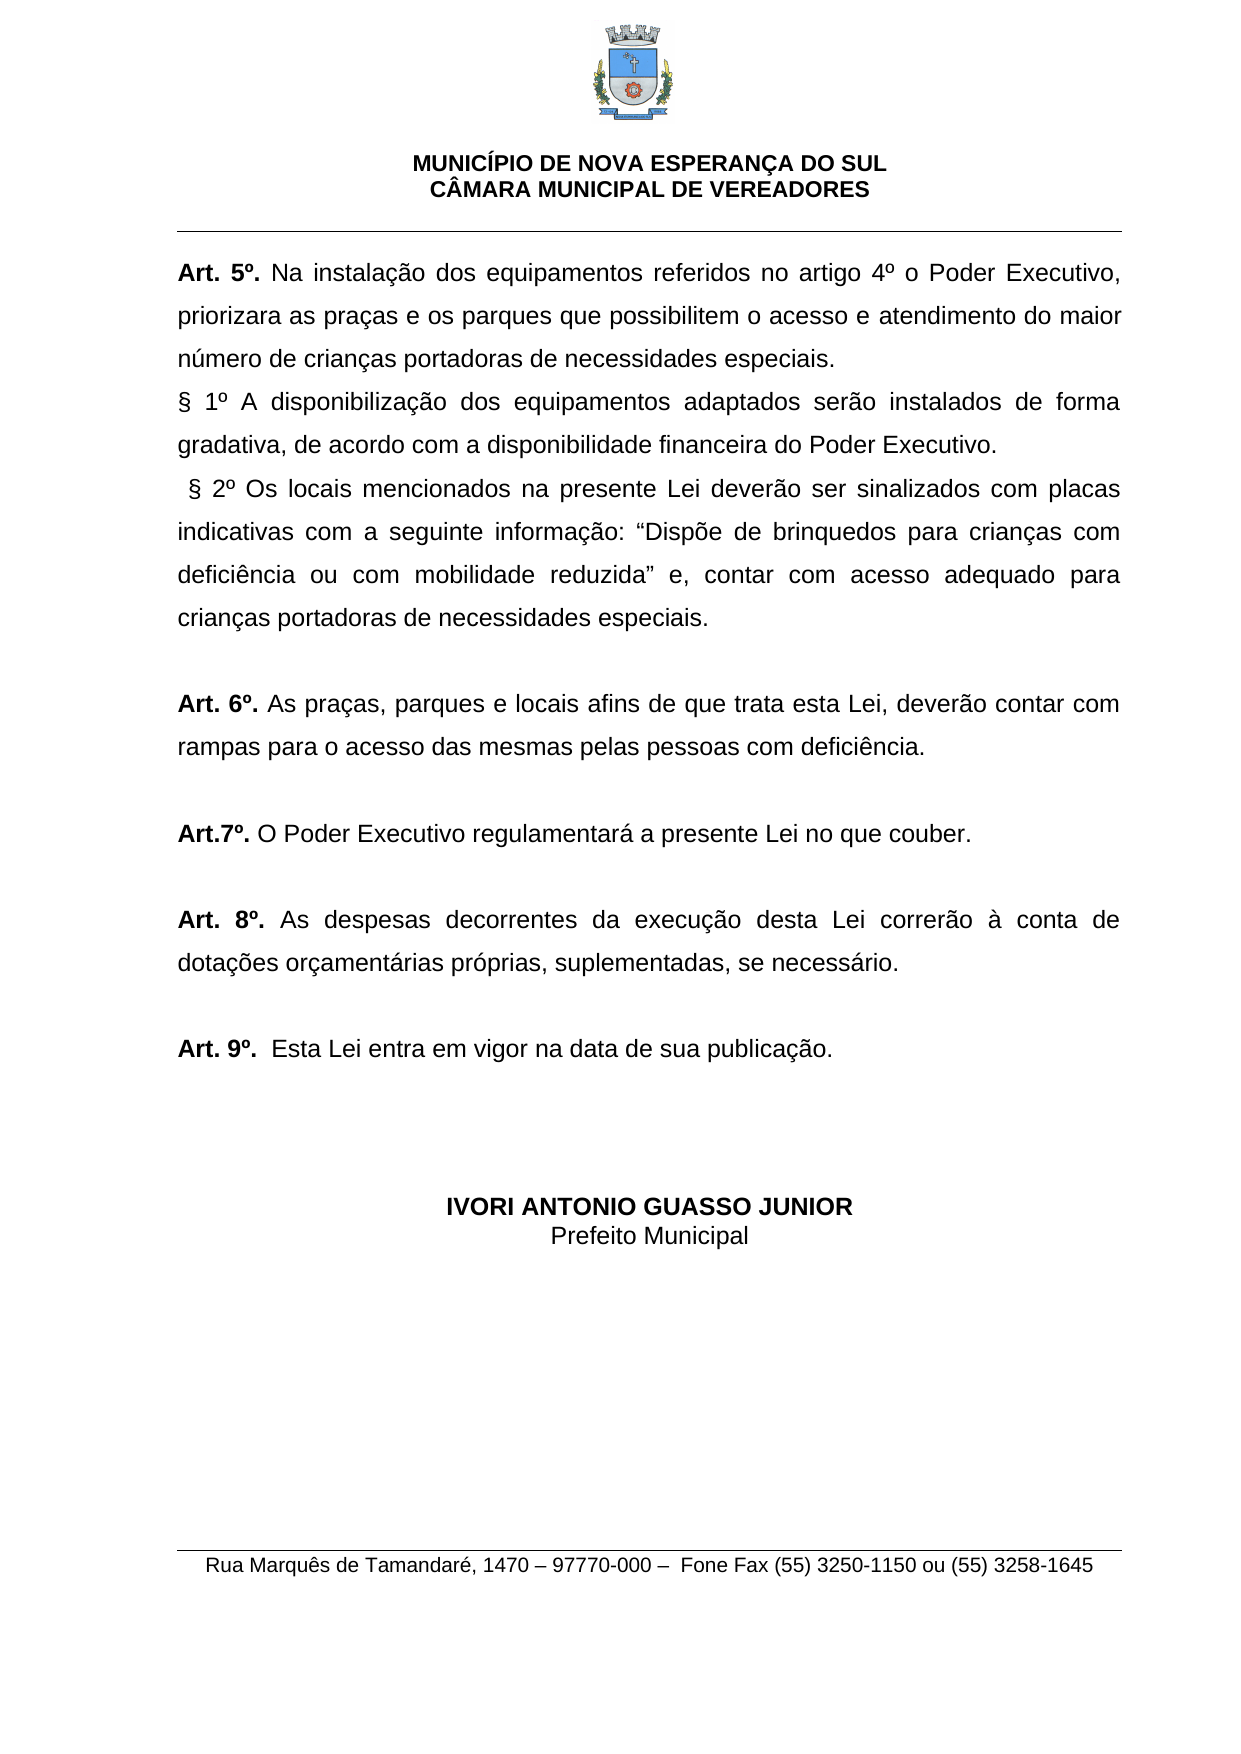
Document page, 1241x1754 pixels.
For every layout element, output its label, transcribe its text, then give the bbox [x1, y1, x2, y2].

text IVORI ANTONIO GUASSO JUNIOR [177, 1192, 1122, 1221]
text Art. 5º. Na instalação dos equipamentos referidos no artigo 4º o Poder Executivo, priorizara as praças e os parques que possibilitem o acesso e atendimento do maior número de crianças portadoras de necessidades especiais. [177, 258, 1122, 373]
text Art. 8º. As despesas decorrentes da execução desta Lei correrão à conta de dotações orçamentárias próprias, suplementadas, se necessário. [177, 905, 1122, 977]
text Prefeito Municipal [177, 1221, 1122, 1250]
text Art. 6º. As praças, parques e locais afins de que trata esta Lei, deverão contar com rampas para o acesso das mesmas pelas pessoas com deficiência. [177, 689, 1122, 761]
picture [591, 20, 675, 124]
text Art. 9º. Esta Lei entra em vigor na data de sua publicação. [177, 1034, 1122, 1063]
text § 2º Os locais mencionados na presente Lei deverão ser sinalizados com placas indicativas com a seguinte informação: “Dispõe de brinquedos para crianças com deficiência ou com mobilidade reduzida” e, contar com acesso adequado para crianças portadoras de necessidades especiais. [177, 474, 1122, 632]
text § 1º A disponibilização dos equipamentos adaptados serão instalados de forma gradativa, de acordo com a disponibilidade financeira do Poder Executivo. [177, 387, 1122, 459]
text Art.7º. O Poder Executivo regulamentará a presente Lei no que couber. [177, 819, 1122, 847]
